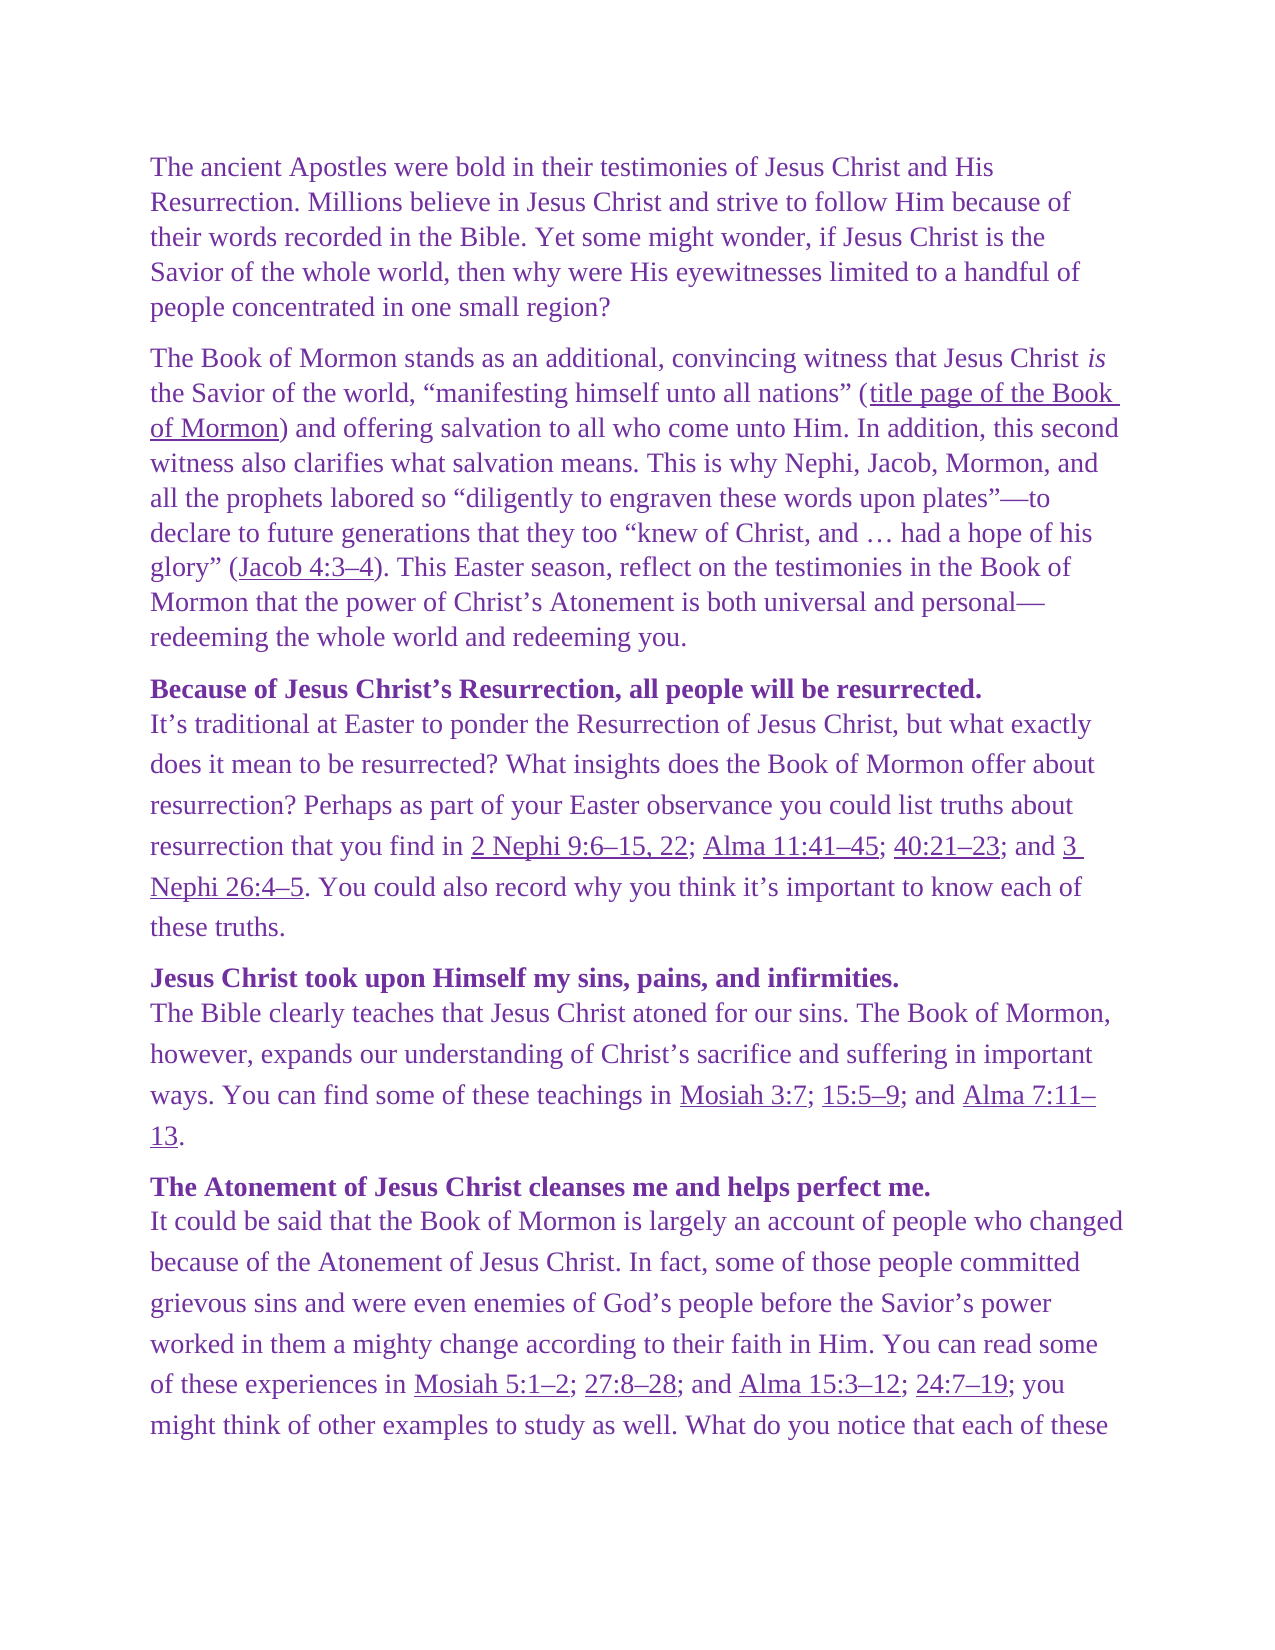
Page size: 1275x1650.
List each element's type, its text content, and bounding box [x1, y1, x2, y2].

text It’s traditional at Easter to ponder the Resurrection of Jesus Christ, but what exactly does it mean to be resurrected? What insights does the Book of Mormon offer about resurrection? Perhaps as part of your Easter observance you could list truths about resurrection that you find in 2 Nephi 9:6–15, 22; Alma 11:41–45; 40:21–23; and 3 Nephi 26:4–5. You could also record why you think it’s important to know each of these truths. [150, 707, 1125, 943]
text The Book of Mormon stands as an additional, convincing witness that Jesus Christ is the Savior of the world, “manifesting himself unto all nations” (title page of the Book of Mormon) and offering salvation to all who come unto Him. In addition, this second witness also clarifies what salvation means. This is why Nephi, Jacob, Mormon, and all the prophets labored so “diligently to engraven these words upon plates”—to declare to future generations that they too “knew of Christ, and … had a hope of his glory” (Jacob 4:3–4). This Easter season, reflect on the testimonies in the Book of Mormon that the power of Christ’s Atonement is both universal and personal—redeeming the whole world and redeeming you. [150, 341, 1125, 653]
subtitle Jesus Christ took upon Himself my sins, pains, and infirmities. [150, 961, 1125, 994]
text The ancient Apostles were bold in their testimonies of Jesus Christ and His Resurrection. Millions believe in Jesus Christ and strive to follow Him because of their words recorded in the Bible. Yet some might wonder, if Jesus Christ is the Savior of the whole world, then why were His eyewitnesses limited to a handful of people concentrated in one small region? [150, 150, 1125, 322]
text The Bible clearly teaches that Jesus Christ atoned for our sins. The Book of Mormon, however, expands our understanding of Christ’s sacrifice and suffering in important ways. You can find some of these teachings in Mosiah 3:7; 15:5–9; and Alma 7:11–13. [150, 996, 1125, 1151]
subtitle The Atonement of Jesus Christ cleanses me and helps perfect me. [150, 1169, 1125, 1202]
subtitle Because of Jesus Christ’s Resurrection, all people will be resurrected. [150, 672, 1125, 704]
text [150, 1204, 1125, 1441]
